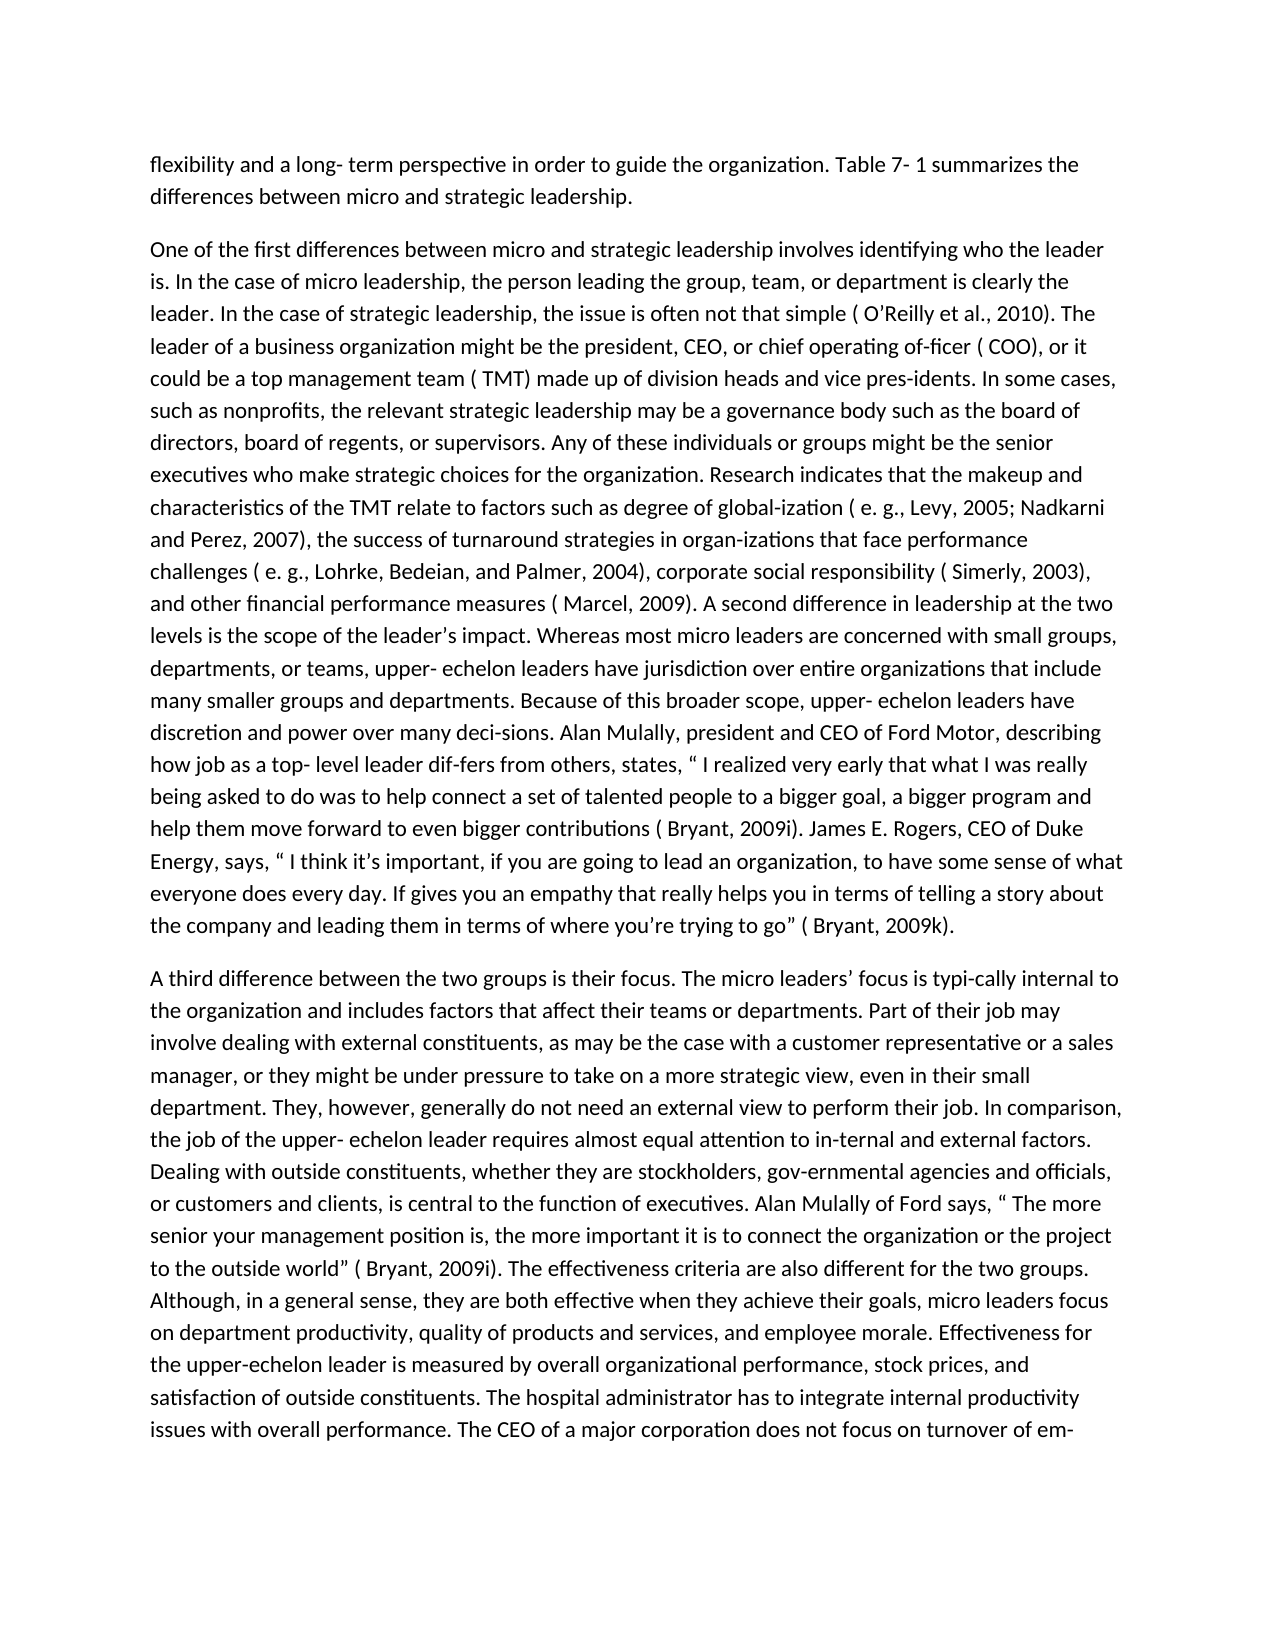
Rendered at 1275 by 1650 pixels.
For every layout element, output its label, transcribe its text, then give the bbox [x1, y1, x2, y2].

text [150, 964, 1125, 1443]
text One of the first differences between micro and strategic leadership involves identifying who the leader is. In the case of micro leadership, the person leading the group, team, or department is clearly the leader. In the case of strategic leadership, the issue is often not that simple ( O’Reilly et al., 2010). The leader of a business organization might be the president, CEO, or chief operating of-ficer ( COO), or it could be a top management team ( TMT) made up of division heads and vice pres-idents. In some cases, such as nonprofits, the relevant strategic leadership may be a governance body such as the board of directors, board of regents, or supervisors. Any of these individuals or groups might be the senior executives who make strategic choices for the organization. Research indicates that the makeup and characteristics of the TMT relate to factors such as degree of global-ization ( e. g., Levy, 2005; Nadkarni and Perez, 2007), the success of turnaround strategies in organ-izations that face performance challenges ( e. g., Lohrke, Bedeian, and Palmer, 2004), corporate social responsibility ( Simerly, 2003), and other financial performance measures ( Marcel, 2009). A second difference in leadership at the two levels is the scope of the leader’s impact. Whereas most micro leaders are concerned with small groups, departments, or teams, upper- echelon leaders have jurisdiction over entire organizations that include many smaller groups and departments. Because of this broader scope, upper- echelon leaders have discretion and power over many deci-sions. Alan Mulally, president and CEO of Ford Motor, describing how job as a top- level leader dif-fers from others, states, “ I realized very early that what I was really being asked to do was to help connect a set of talented people to a bigger goal, a bigger program and help them move forward to even bigger contributions ( Bryant, 2009i). James E. Rogers, CEO of Duke Energy, says, “ I think it’s important, if you are going to lead an organization, to have some sense of what everyone does every day. If gives you an empathy that really helps you in terms of telling a story about the company and leading them in terms of where you’re trying to go” ( Bryant, 2009k). [150, 235, 1125, 939]
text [150, 150, 1125, 210]
